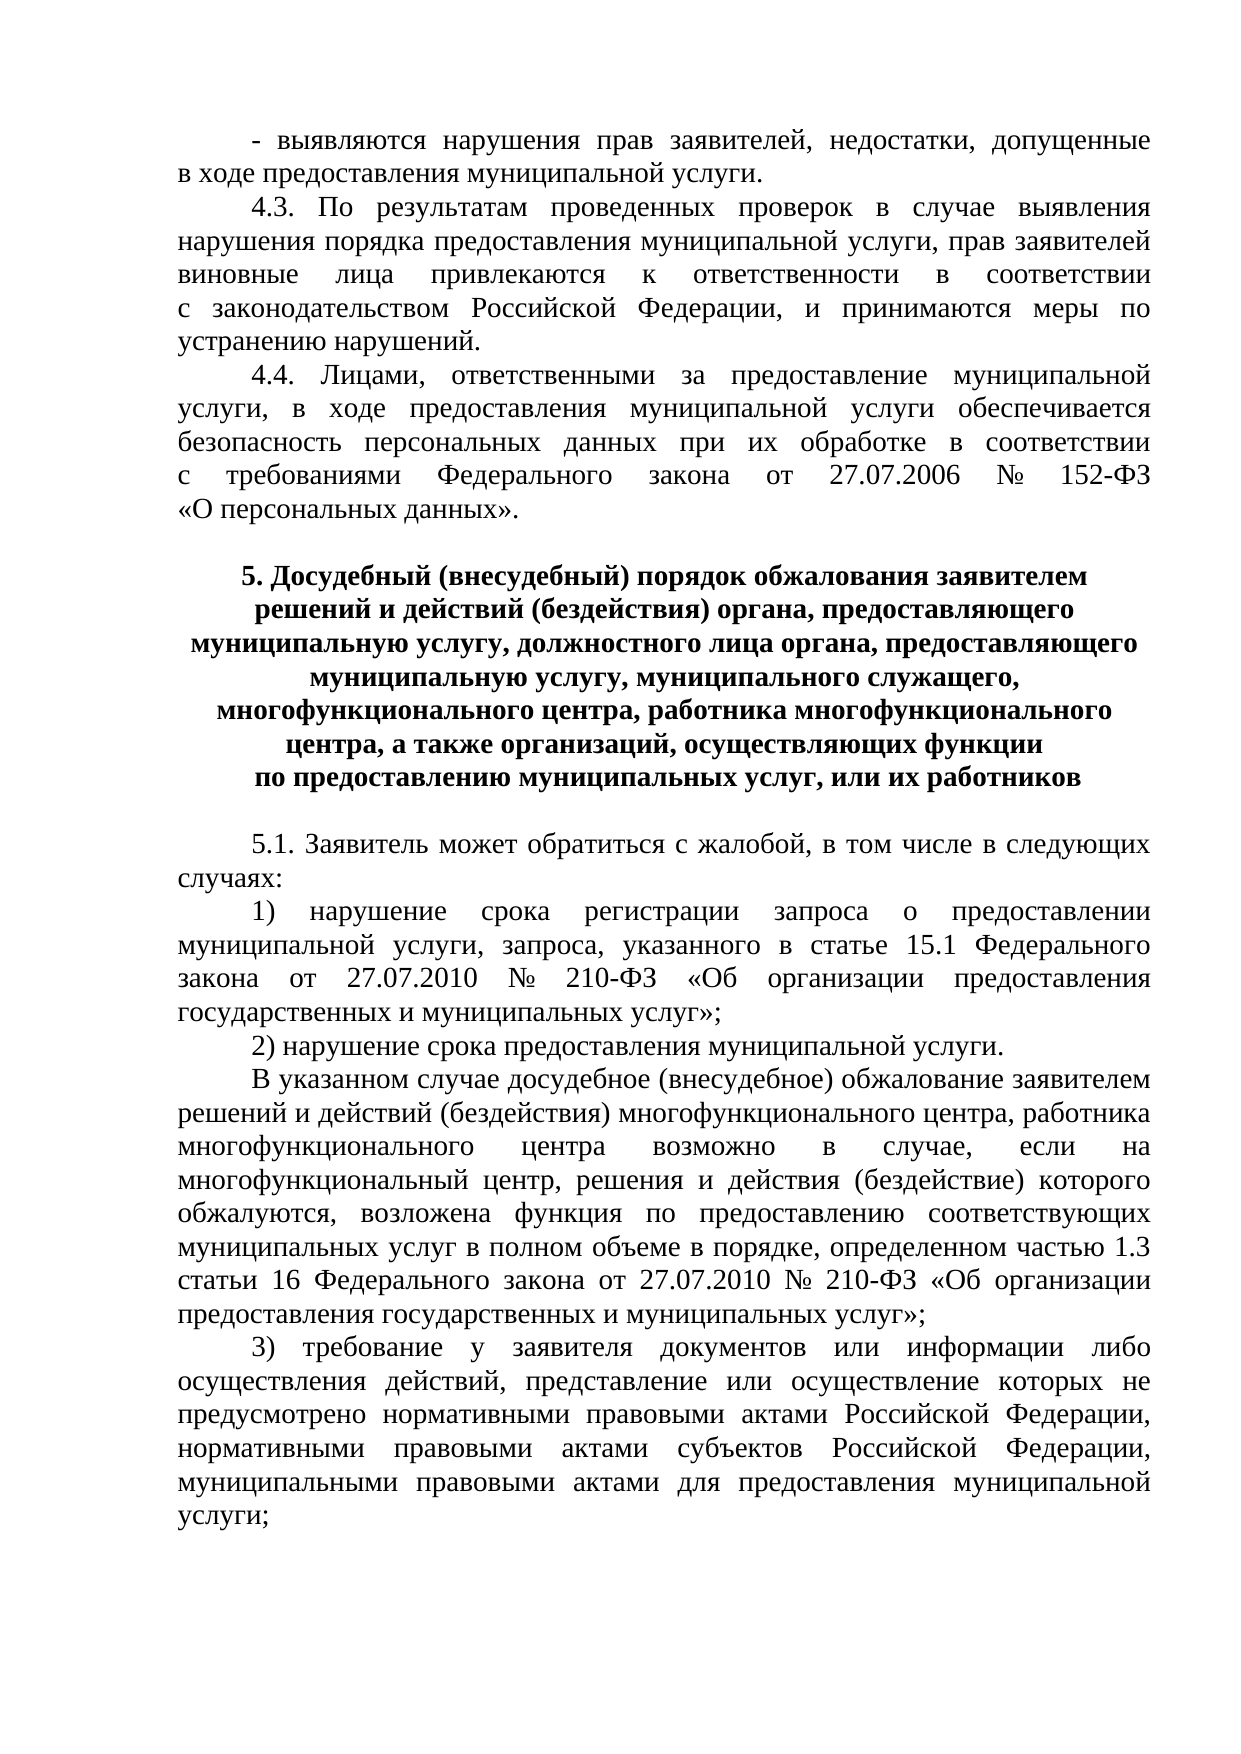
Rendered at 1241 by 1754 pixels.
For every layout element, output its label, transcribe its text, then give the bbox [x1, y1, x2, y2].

text 3) требование у заявителя документов или информации либо осуществления действий, представление или осуществление которых не предусмотрено нормативными правовыми актами Российской Федерации, нормативными правовыми актами субъектов Российской Федерации, муниципальными правовыми актами для предоставления муниципальной услуги; [177, 1329, 1152, 1531]
text 2) нарушение срока предоставления муниципальной услуги. [177, 1028, 1152, 1061]
text по предоставлению муниципальных услуг, или их работников [177, 759, 1152, 793]
text - выявляются нарушения прав заявителей, недостатки, допущенные в ходе предоставления муниципальной услуги. [177, 122, 1152, 189]
text 4.4. Лицами, ответственными за предоставление муниципальной услуги, в ходе предоставления муниципальной услуги обеспечивается безопасность персональных данных при их обработке в соответствии с требованиями Федерального закона от 27.07.2006 № 152-ФЗ «О персональных данных». [177, 357, 1152, 524]
text 1) нарушение срока регистрации запроса о предоставлении муниципальной услуги, запроса, указанного в статье 15.1 Федерального закона от 27.07.2010 № 210-ФЗ «Об организации предоставления государственных и муниципальных услуг»; [177, 893, 1152, 1028]
text 5.1. Заявитель может обратиться с жалобой, в том числе в следующих случаях: [177, 826, 1152, 893]
text решений и действий (бездействия) органа, предоставляющего муниципальную услугу, должностного лица органа, предоставляющего муниципальную услугу, муниципального служащего, многофункционального центра, работника многофункционального центра, а также организаций, осуществляющих функции [177, 592, 1152, 759]
text 4.3. По результатам проведенных проверок в случае выявления нарушения порядка предоставления муниципальной услуги, прав заявителей виновные лица привлекаются к ответственности в соответствии с законодательством Российской Федерации, и принимаются меры по устранению нарушений. [177, 189, 1152, 357]
text 5. Досудебный (внесудебный) порядок обжалования заявителем [177, 558, 1152, 592]
